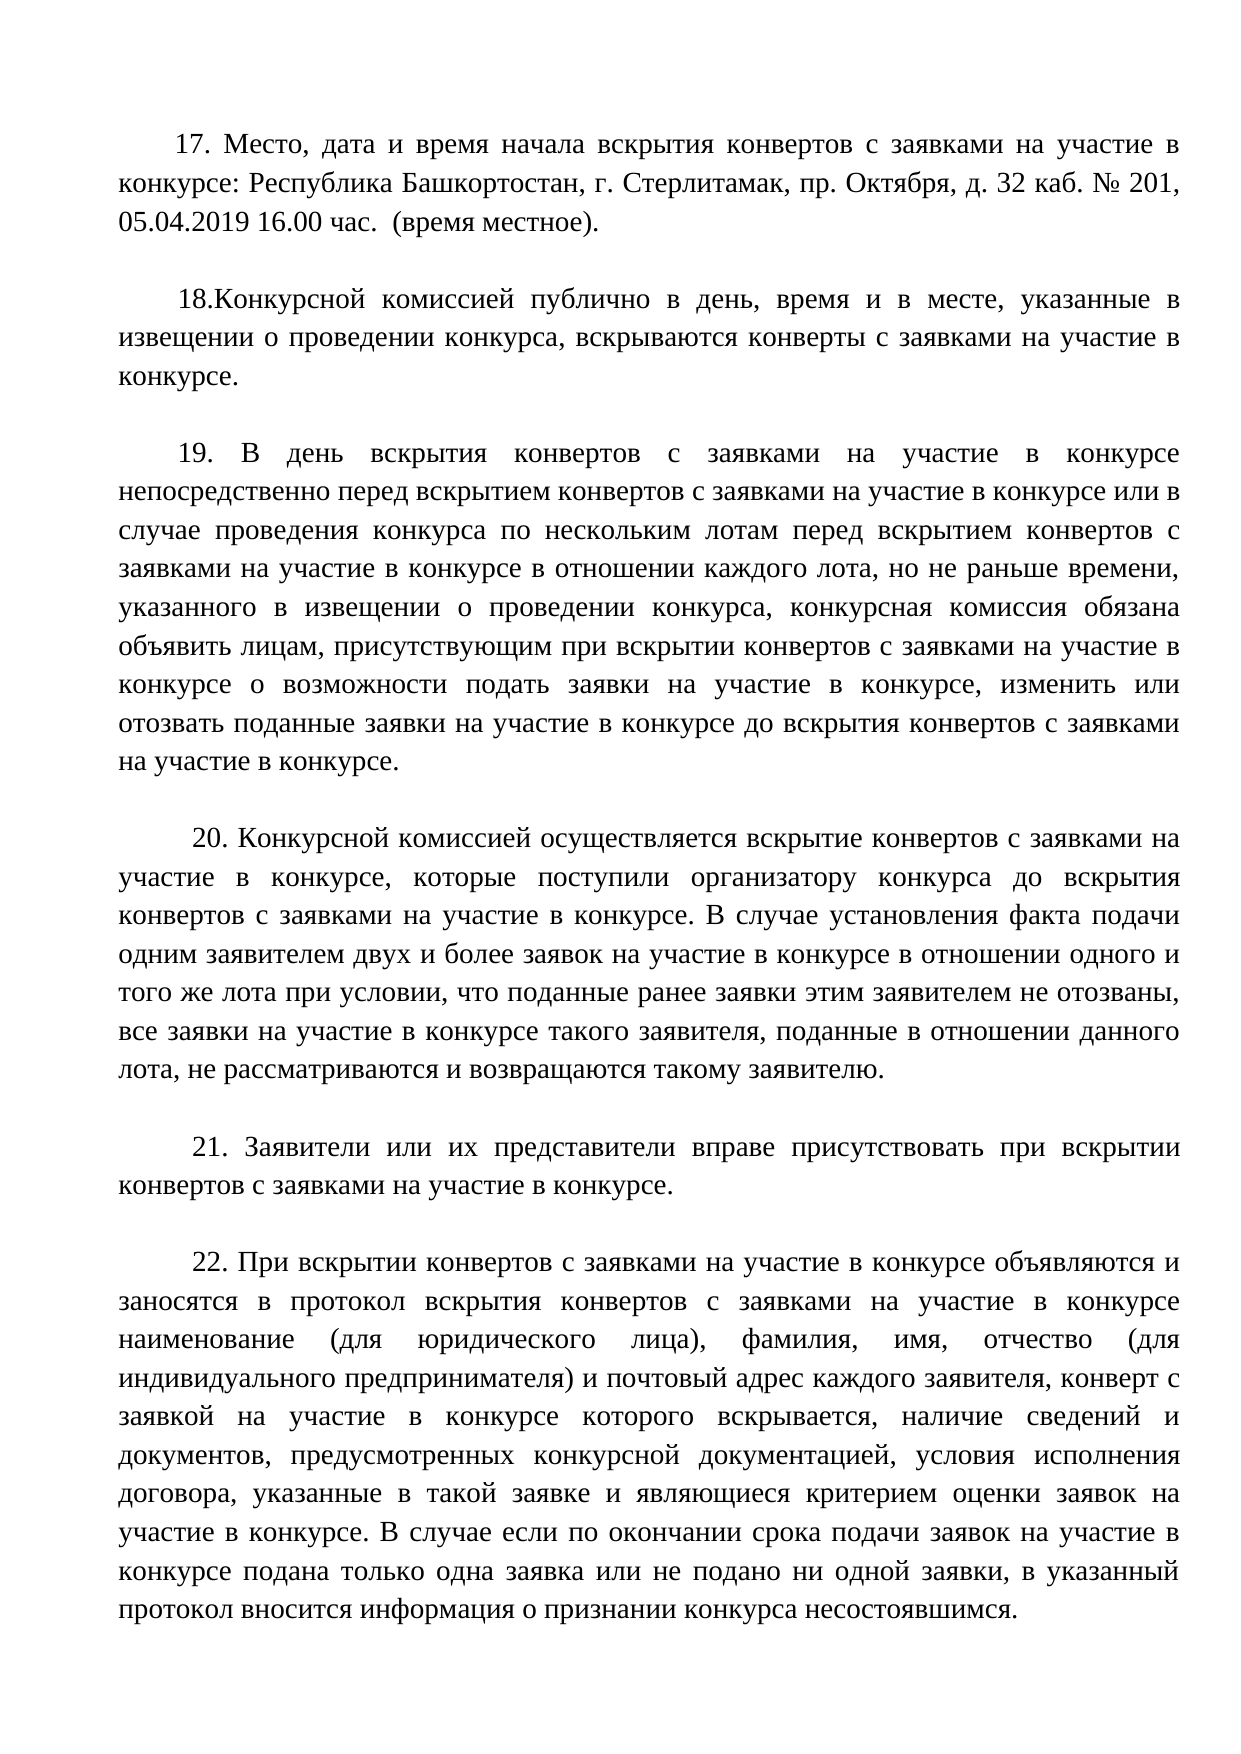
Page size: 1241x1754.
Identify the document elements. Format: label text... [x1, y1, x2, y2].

text 18.Конкурсной комиссией публично в день, время и в месте, указанные в извещении о проведении конкурса, вскрываются конверты с заявками на участие в конкурсе. [118, 281, 1181, 391]
text 19. В день вскрытия конвертов с заявками на участие в конкурсе непосредственно перед вскрытием конвертов с заявками на участие в конкурсе или в случае проведения конкурса по нескольким лотам перед вскрытием конвертов с заявками на участие в конкурсе в отношении каждого лота, но не раньше времени, указанного в извещении о проведении конкурса, конкурсная комиссия обязана объявить лицам, присутствующим при вскрытии конвертов с заявками на участие в конкурсе о возможности подать заявки на участие в конкурсе, изменить или отозвать поданные заявки на участие в конкурсе до вскрытия конвертов с заявками на участие в конкурсе. [118, 435, 1181, 777]
text 20. Конкурсной комиссией осуществляется вскрытие конвертов с заявками на участие в конкурсе, которые поступили организатору конкурса до вскрытия конвертов с заявками на участие в конкурсе. В случае установления факта подачи одним заявителем двух и более заявок на участие в конкурсе в отношении одного и того же лота при условии, что поданные ранее заявки этим заявителем не отозваны, все заявки на участие в конкурсе такого заявителя, поданные в отношении данного лота, не рассматриваются и возвращаются такому заявителю. [118, 820, 1181, 1085]
text 22. При вскрытии конвертов с заявками на участие в конкурсе объявляются и заносятся в протокол вскрытия конвертов с заявками на участие в конкурсе наименование (для юридического лица), фамилия, имя, отчество (для индивидуального предпринимателя) и почтовый адрес каждого заявителя, конверт с заявкой на участие в конкурсе которого вскрывается, наличие сведений и документов, предусмотренных конкурсной документацией, условия исполнения договора, указанные в такой заявке и являющиеся критерием оценки заявок на участие в конкурсе. В случае если по окончании срока подачи заявок на участие в конкурсе подана только одна заявка или не подано ни одной заявки, в указанный протокол вносится информация о признании конкурса несостоявшимся. [118, 1244, 1181, 1625]
text 17. Место, дата и время начала вскрытия конвертов с заявками на участие в конкурсе: Республика Башкортостан, г. Стерлитамак, пр. Октября, д. 32 каб. № 201, 05.04.2019 16.00 час. (время местное). [118, 127, 1181, 237]
text 21. Заявители или их представители вправе присутствовать при вскрытии конвертов с заявками на участие в конкурсе. [118, 1129, 1181, 1201]
